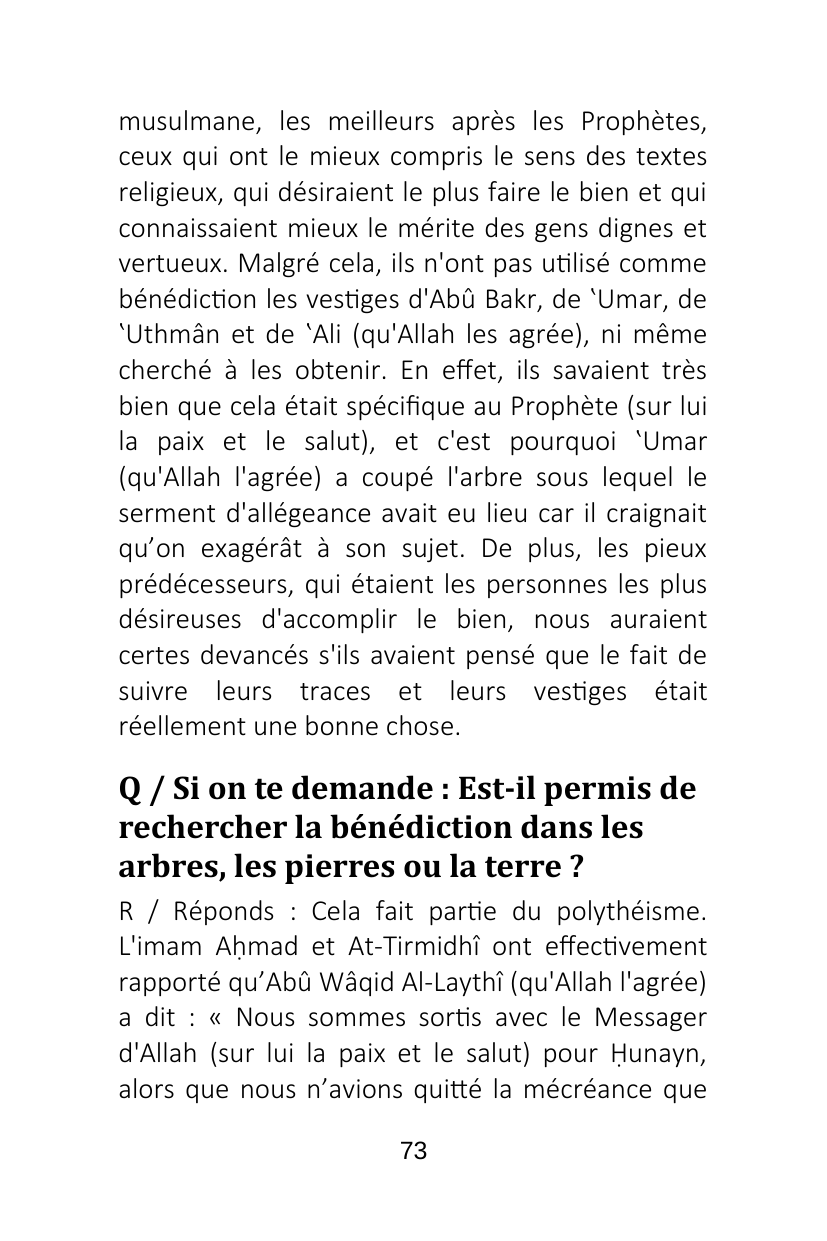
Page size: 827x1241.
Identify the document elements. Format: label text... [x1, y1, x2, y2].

subtitle Q / Si on te demande : Est-il permis de rechercher la bénédiction dans les arbres, les pierres ou la terre ? [118, 768, 709, 885]
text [118, 892, 709, 1105]
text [118, 102, 709, 743]
